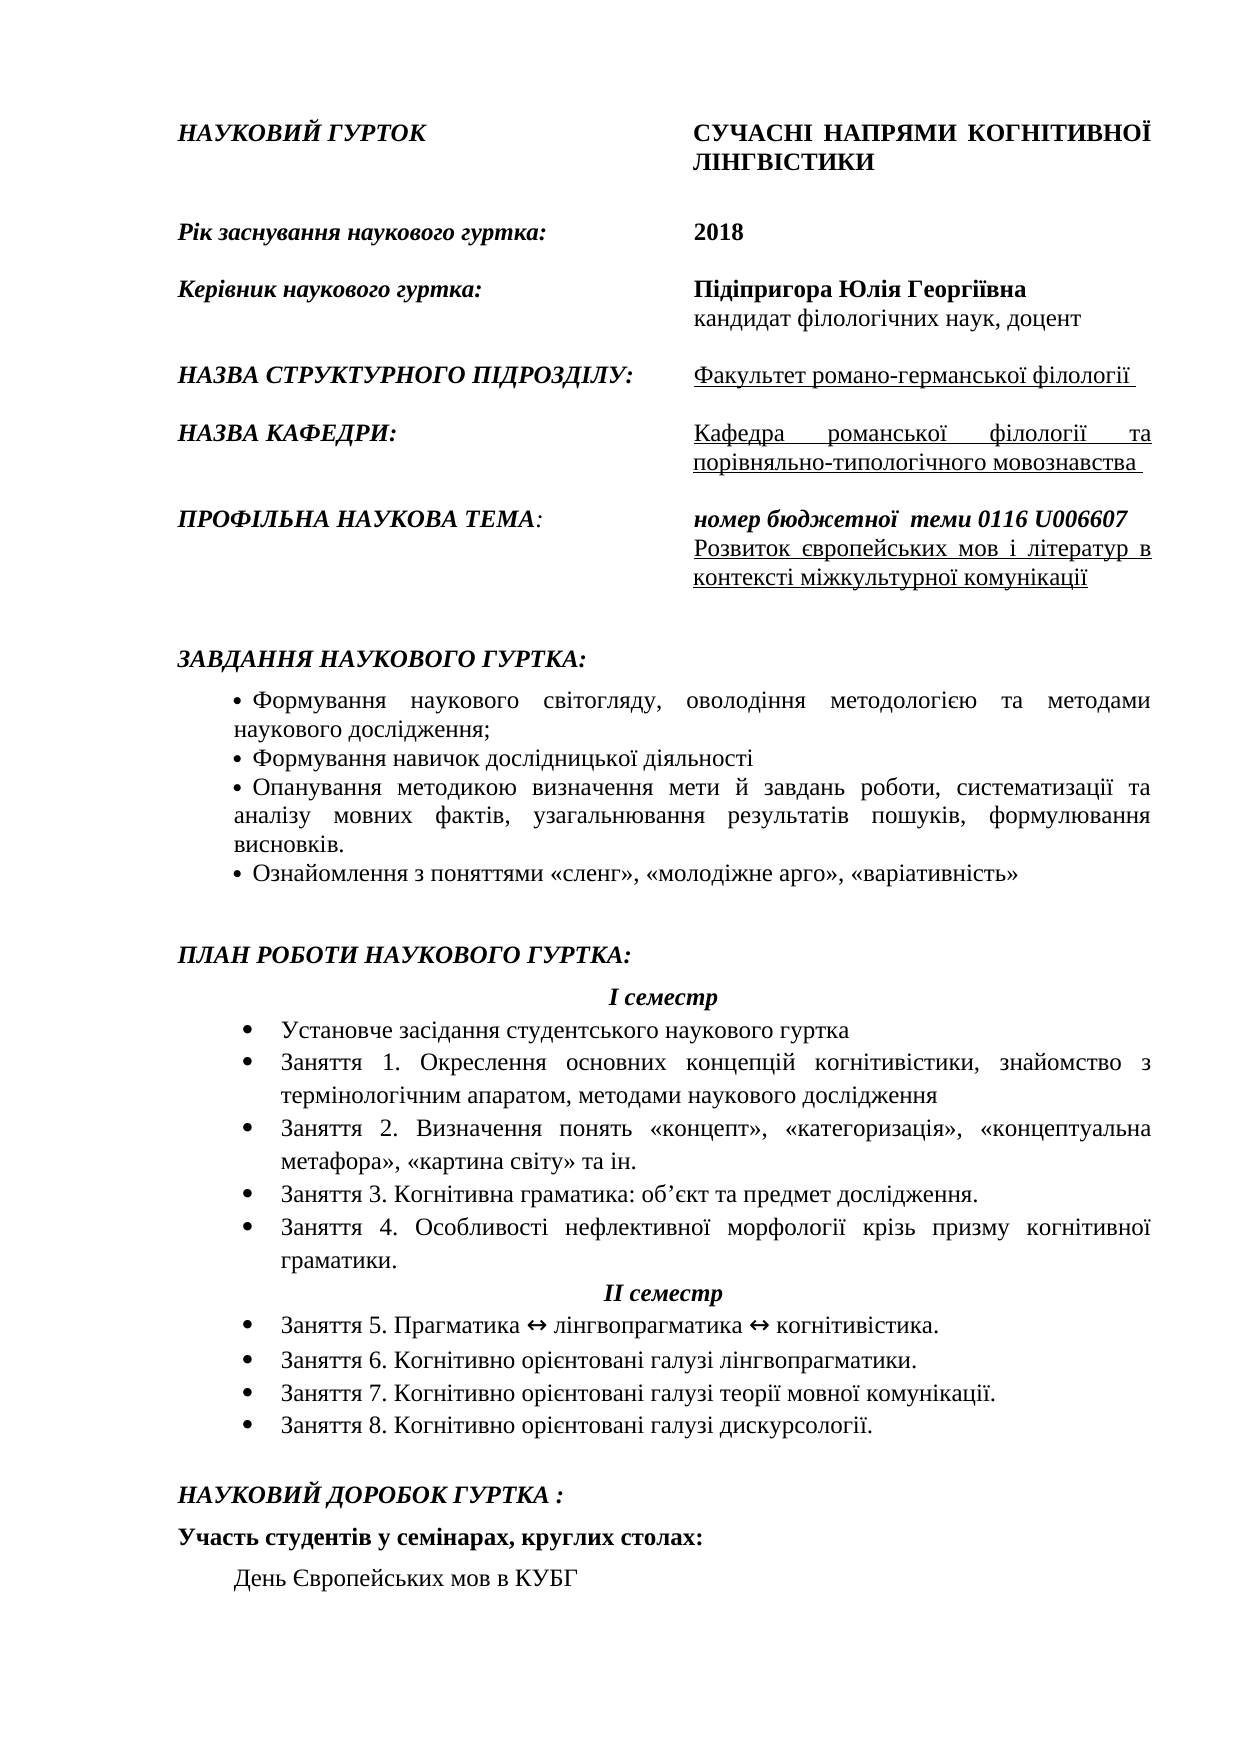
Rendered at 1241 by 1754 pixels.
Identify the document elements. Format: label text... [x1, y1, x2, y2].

text ЗАВДАННЯ НАУКОВОГО ГУРТКА: [177, 644, 1152, 673]
text Розвиток європейських мов і літератур в контексті міжкультурної комунікації [693, 559, 1152, 591]
text І семестр [177, 982, 1152, 1011]
list Заняття 7. Когнітивно орієнтовані галузі теорії мовної комунікації. [243, 1373, 1152, 1406]
text ІІ семестр [177, 1274, 1152, 1307]
text День Європейських мов в КУБГ [233, 1563, 1152, 1592]
text кандидат філологічних наук, доцент [620, 303, 1152, 361]
text НАЗВА СТРУКТУРНОГО ПІДРОЗДІЛУ: Факультет романо-германської філології [177, 361, 1152, 389]
list Заняття 5. Прагматика ↔ лінгвопрагматика ↔ когнітивістика. [243, 1307, 1152, 1341]
list Заняття 2. Визначення понять «концепт», «категоризація», «концептуальна метафора», «картина світу» та ін. [243, 1109, 1152, 1175]
text Участь студентів у семінарах, круглих столах: [177, 1522, 1152, 1550]
text Керівник наукового гуртка: Підіпригора Юлія Георгіївна [177, 274, 1152, 303]
text НАУКОВИЙ ДОРОБОК ГУРТКА : [177, 1480, 1152, 1509]
list Заняття 8. Когнітивно орієнтовані галузі дискурсології. [243, 1406, 1152, 1439]
list Заняття 3. Когнітивна граматика: об’єкт та предмет дослідження. [243, 1175, 1152, 1208]
text Рік заснування наукового гуртка: 2018 [177, 217, 1152, 246]
list Опанування методикою визначення мети й завдань роботи, систематизації та аналізу мовних фактів, узагальнювання результатів пошуків, формулювання висновків. [233, 772, 1152, 858]
list Ознайомлення з поняттями «сленг», «молодіжне арго», «варіативність» [233, 858, 1152, 887]
list Заняття 1. Окреслення основних концепцій когнітивістики, знайомство з термінологічним апаратом, методами наукового дослідження [243, 1043, 1152, 1109]
text ПЛАН РОБОТИ НАУКОВОГО ГУРТКА: [177, 941, 1152, 969]
list Установче засідання студентського наукового гуртка [243, 1011, 1152, 1043]
text ПРОФІЛЬНА НАУКОВА ТЕМА: номер бюджетної теми 0116 U006607 [177, 504, 1152, 533]
list Формування наукового світогляду, оволодіння методологією та методами наукового дослідження; [233, 686, 1152, 743]
list Заняття 4. Особливості нефлективної морфології крізь призму когнітивної граматики. [243, 1208, 1152, 1274]
text Розвиток європейських мов і літератур в контексті міжкультурної комунікації [693, 533, 1152, 558]
text НАУКОВИЙ ГУРТОК СУЧАСНІ НАПРЯМИ КОГНІТИВНОЇ ЛІНГВІСТИКИ [177, 118, 1152, 176]
text НАЗВА КАФЕДРИ: Кафедра романської філології та порівняльно-типологічного мовознавства [177, 418, 1152, 476]
list Формування навичок дослідницької діяльності [233, 743, 1152, 772]
list Заняття 6. Когнітивно орієнтовані галузі лінгвопрагматики. [243, 1341, 1152, 1373]
